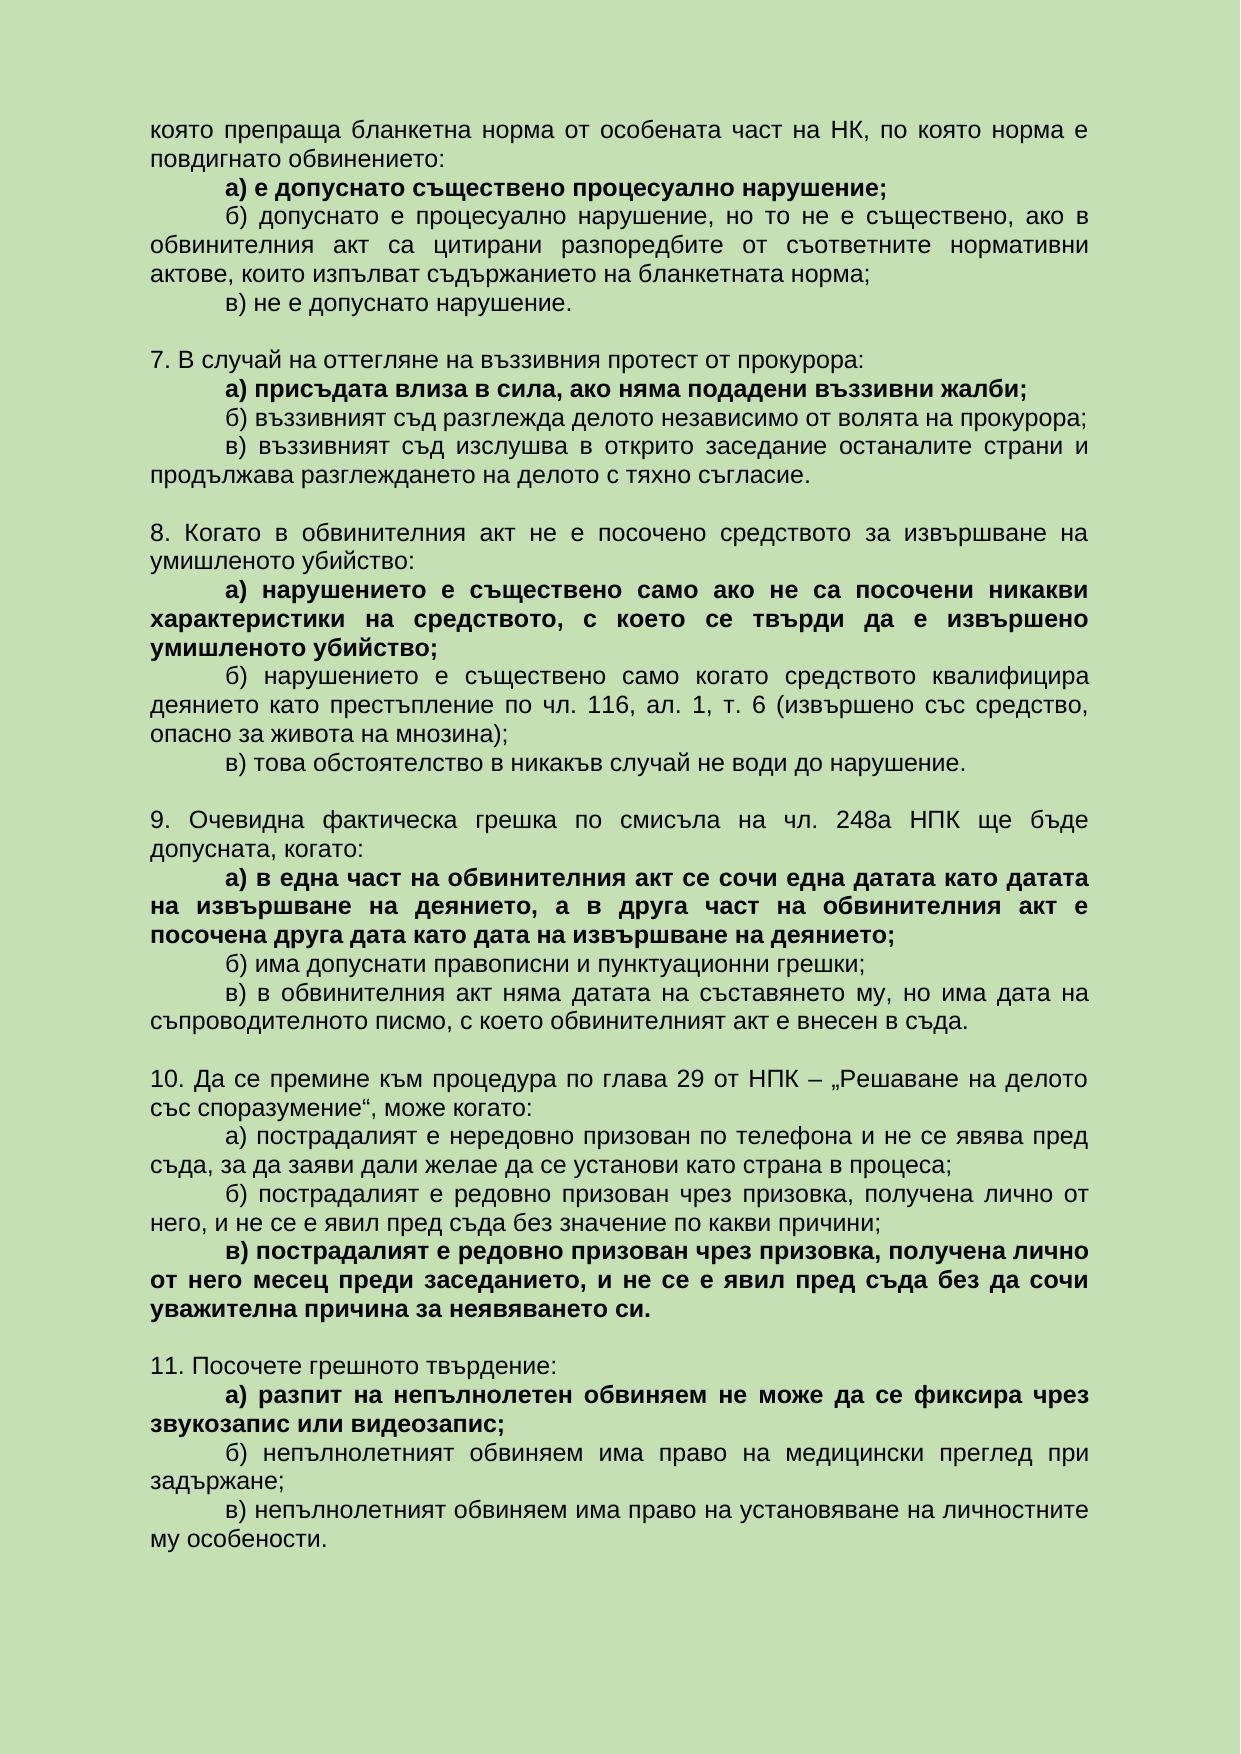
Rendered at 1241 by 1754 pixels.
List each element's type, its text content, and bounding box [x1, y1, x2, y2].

text а) в една част на обвинителния акт се сочи една датата като датата на извършване на деянието, а в друга част на обвинителния акт е посочена друга дата като дата на извършване на деянието; [150, 863, 1090, 949]
text б) допуснато е процесуално нарушение, но то не е съществено, ако в обвинителния акт са цитирани разпоредбите от съответните нормативни актове, които изпълват съдържанието на бланкетната норма; [150, 201, 1090, 288]
text а) пострадалият е нередовно призован по телефона и не се явява пред съда, за да заяви дали желае да се установи като страна в процеса; [150, 1121, 1090, 1179]
text а) разпит на непълнолетен обвиняем не може да се фиксира чрез звукозапис или видеозапис; [150, 1380, 1090, 1438]
text в) това обстоятелство в никакъв случай не води до нарушение. [150, 748, 1090, 776]
text б) въззивният съд разглежда делото независимо от волята на прокурора; [150, 403, 1090, 431]
text а) нарушението е съществено само ако не са посочени никакви характеристики на средството, с което се твърди да е извършено умишленото убийство; [150, 575, 1090, 661]
text 7. В случай на оттегляне на въззивния протест от прокурора: [150, 345, 1090, 374]
text б) има допуснати правописни и пунктуационни грешки; [150, 949, 1090, 978]
text в) пострадалият е редовно призован чрез призовка, получена лично от него месец преди заседанието, и не се е явил пред съда без да сочи уважителна причина за неявяването си. [150, 1236, 1090, 1323]
text 11. Посочете грешното твърдение: [150, 1351, 1090, 1380]
text б) нарушението е съществено само когато средството квалифицира деянието като престъпление по чл. 116, ал. 1, т. 6 (извършено със средство, опасно за живота на мнозина); [150, 661, 1090, 748]
text в) не е допуснато нарушение. [150, 288, 1090, 316]
text 9. Очевидна фактическа грешка по смисъла на чл. 248а НПК ще бъде допусната, когато: [150, 805, 1090, 863]
text а) присъдата влиза в сила, ако няма подадени въззивни жалби; [150, 374, 1090, 403]
text 8. Когато в обвинителния акт не е посочено средството за извършване на умишленото убийство: [150, 518, 1090, 575]
text б) непълнолетният обвиняем има право на медицински преглед при задържане; [150, 1438, 1090, 1495]
text в) въззивният съд изслушва в открито заседание останалите страни и продължава разглеждането на делото с тяхно съгласие. [150, 431, 1090, 489]
text в) непълнолетният обвиняем има право на установяване на личностните му особености. [150, 1495, 1090, 1553]
text в) в обвинителния акт няма датата на съставянето му, но има дата на съпроводителното писмо, с което обвинителният акт е внесен в съда. [150, 978, 1090, 1035]
text б) пострадалият е редовно призован чрез призовка, получена лично от него, и не се е явил пред съда без значение по какви причини; [150, 1179, 1090, 1236]
text 10. Да се премине към процедура по глава 29 от НПК – „Решаване на делото със споразумение“, може когато: [150, 1064, 1090, 1121]
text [150, 115, 1090, 173]
text а) е допуснато съществено процесуално нарушение; [150, 173, 1090, 201]
